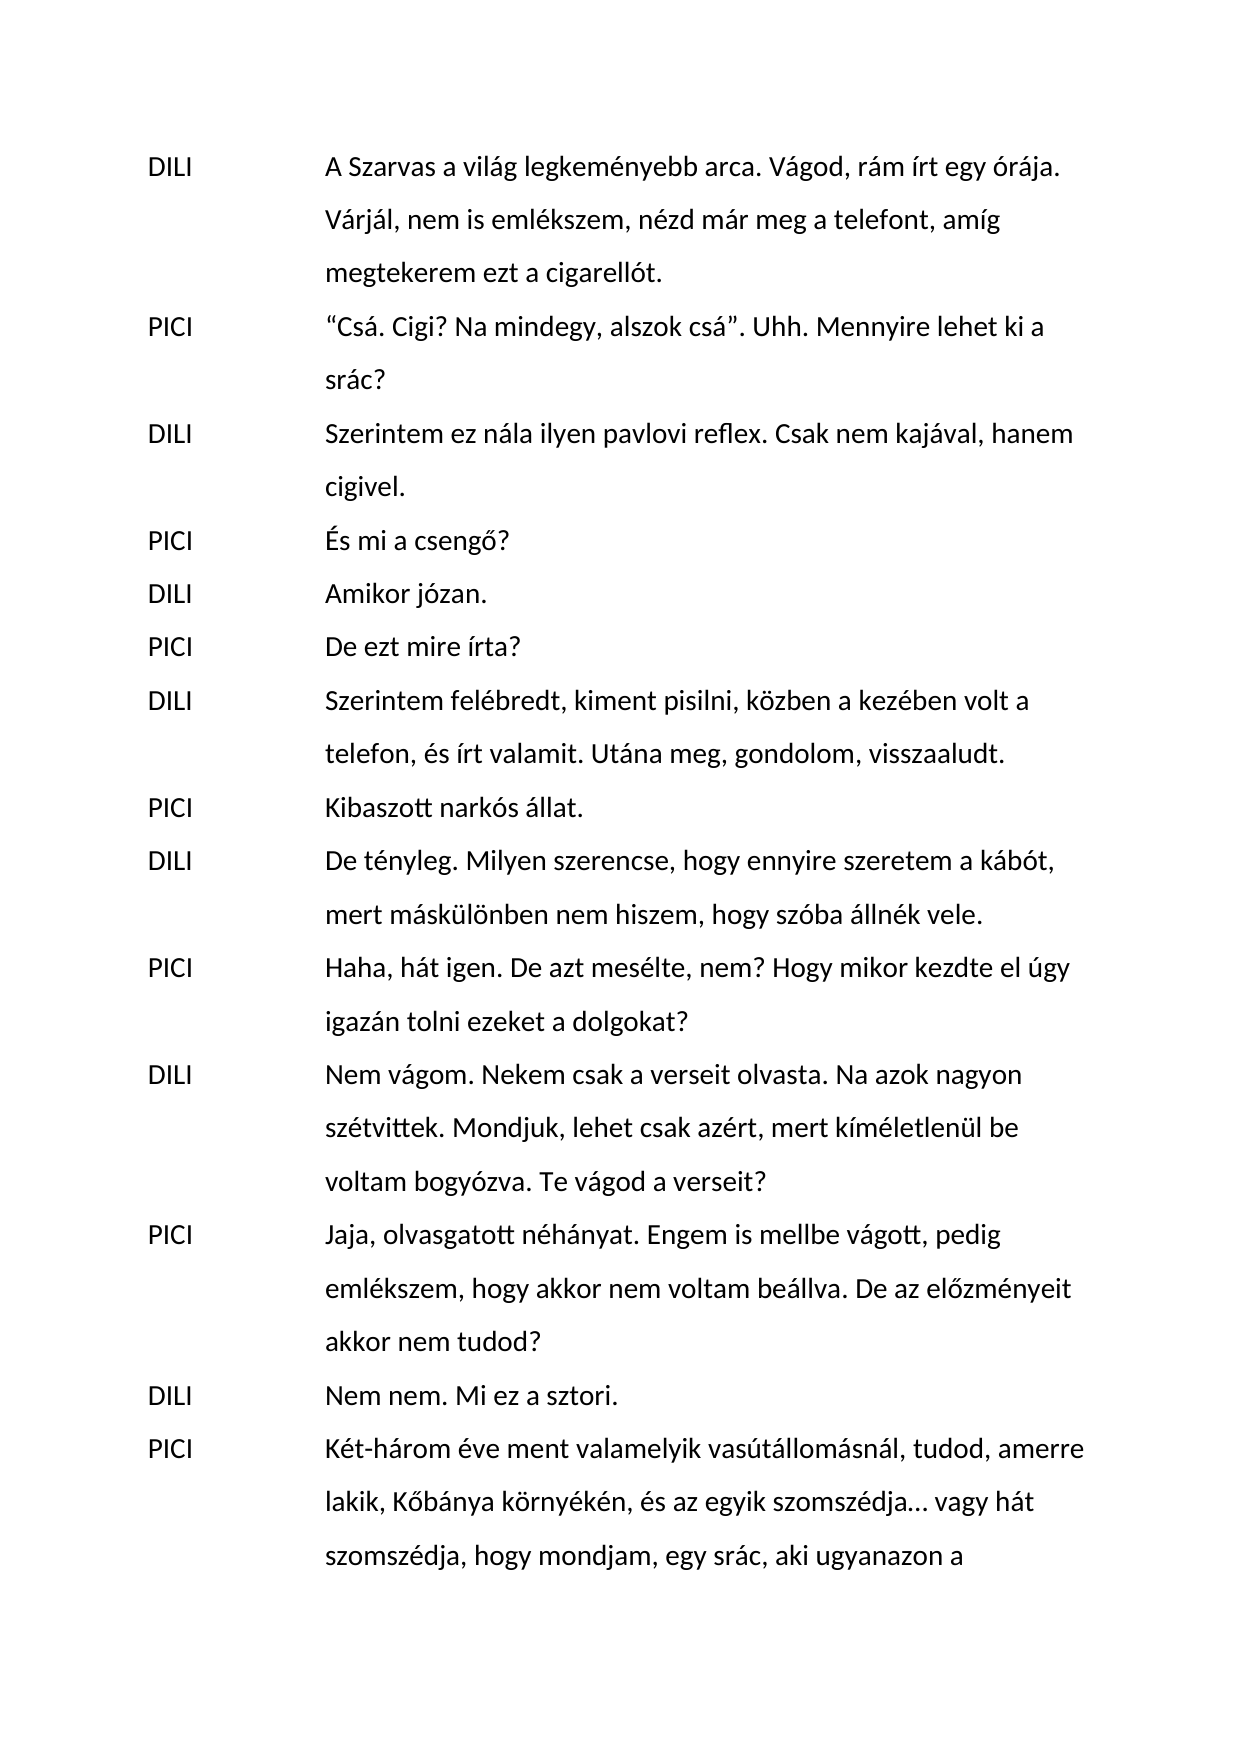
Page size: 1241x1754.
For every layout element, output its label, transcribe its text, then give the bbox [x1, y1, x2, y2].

text PICI Haha, hát igen. De azt mesélte, nem? Hogy mikor kezdte el úgy igazán tolni ezeket a dolgokat? [148, 949, 1093, 1038]
text DILI De tényleg. Milyen szerencse, hogy ennyire szeretem a kábót, mert máskülönben nem hiszem, hogy szóba állnék vele. [148, 842, 1093, 931]
text PICI És mi a csengő? [148, 522, 1093, 557]
text DILI Nem vágom. Nekem csak a verseit olvasta. Na azok nagyon szétvittek. Mondjuk, lehet csak azért, mert kíméletlenül be voltam bogyózva. Te vágod a verseit? [148, 1056, 1093, 1198]
text DILI Amikor józan. [148, 575, 1093, 611]
text PICI Jaja, olvasgatott néhányat. Engem is mellbe vágott, pedig emlékszem, hogy akkor nem voltam beállva. De az előzményeit akkor nem tudod? [148, 1216, 1093, 1359]
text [148, 1430, 1093, 1573]
text DILI Szerintem felébredt, kiment pisilni, közben a kezében volt a telefon, és írt valamit. Utána meg, gondolom, visszaaludt. [148, 682, 1093, 771]
text PICI Kibaszott narkós állat. [148, 789, 1093, 824]
text DILI Szerintem ez nála ilyen pavlovi reflex. Csak nem kajával, hanem cigivel. [148, 415, 1093, 504]
text DILI Nem nem. Mi ez a sztori. [148, 1377, 1093, 1412]
text PICI De ezt mire írta? [148, 628, 1093, 664]
text PICI “Csá. Cigi? Na mindegy, alszok csá”. Uhh. Mennyire lehet ki a srác? [148, 308, 1093, 397]
text DILI A Szarvas a világ legkeményebb arca. Vágod, rám írt egy órája. Várjál, nem is emlékszem, nézd már meg a telefont, amíg megtekerem ezt a cigarellót. [148, 148, 1093, 290]
